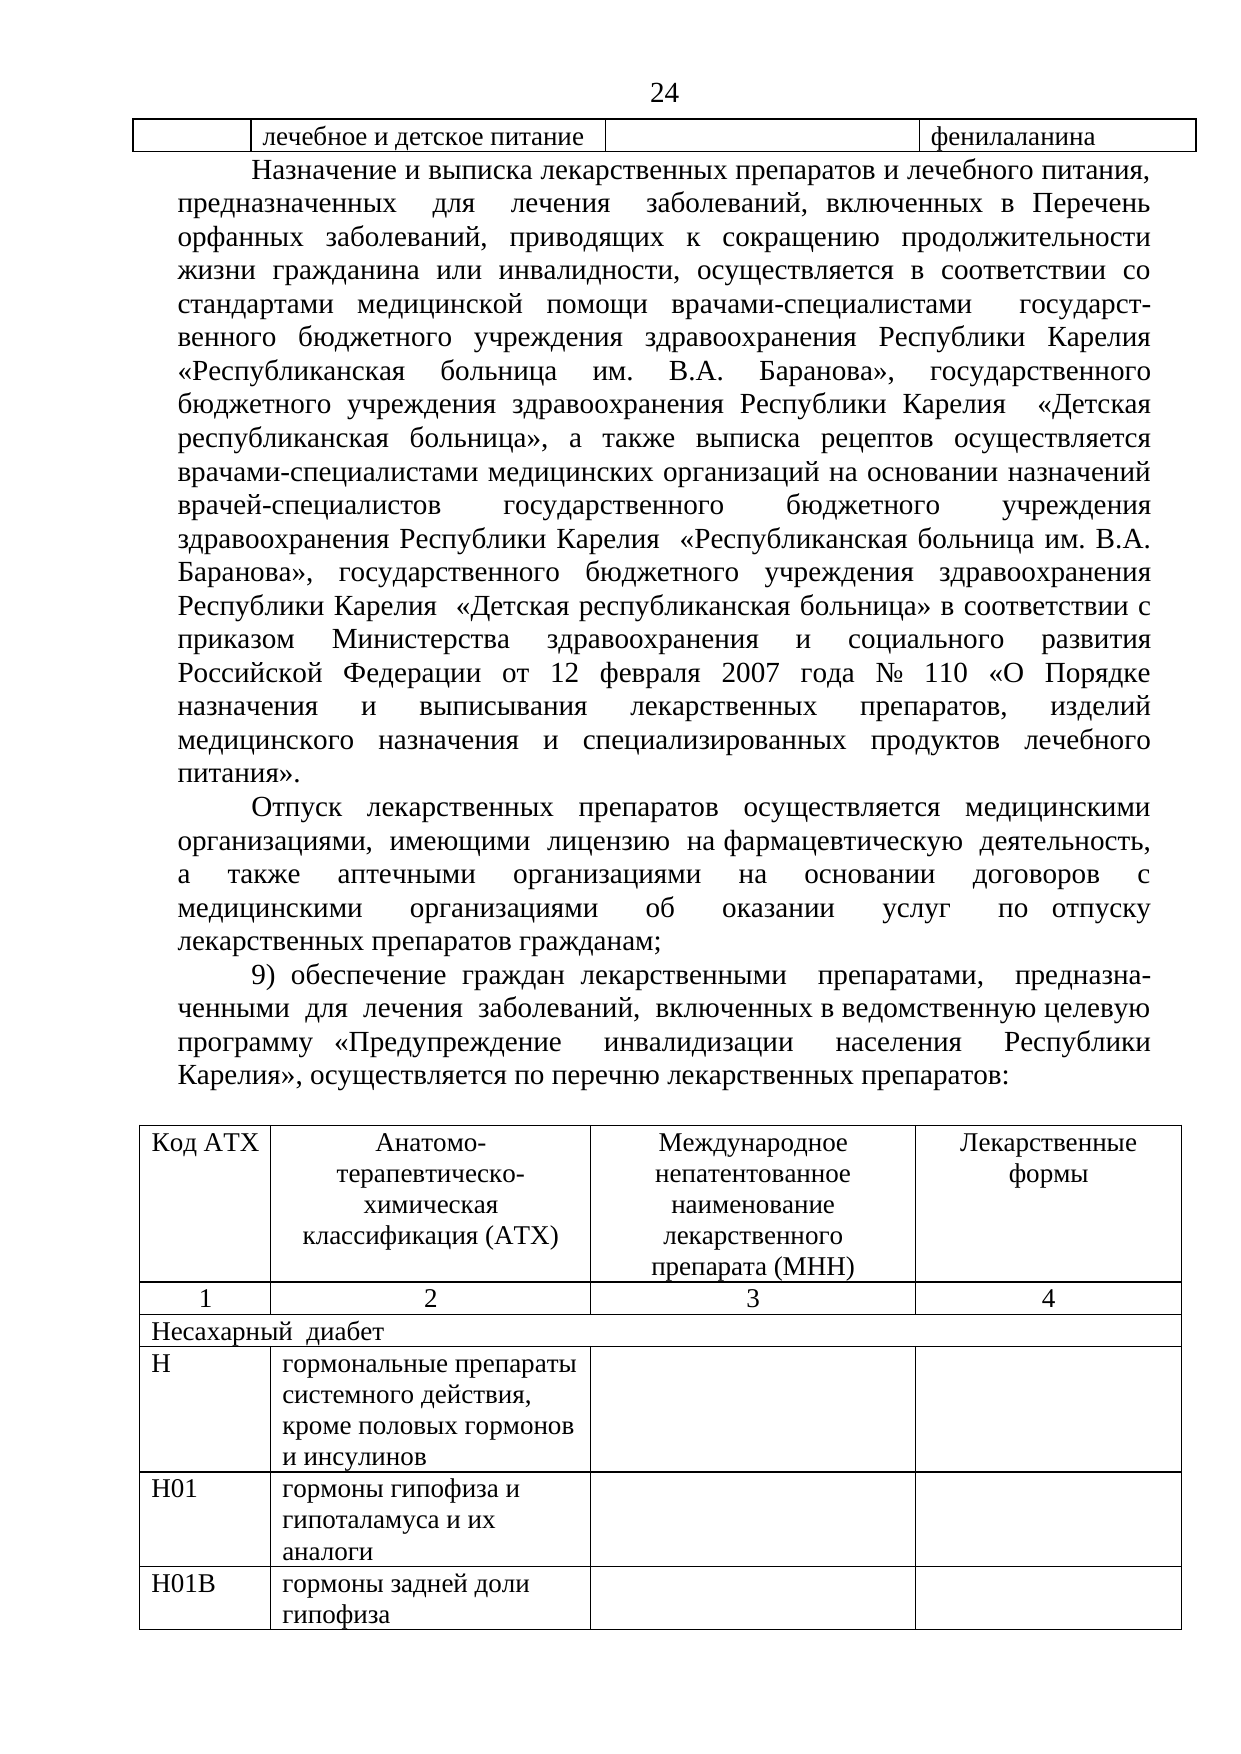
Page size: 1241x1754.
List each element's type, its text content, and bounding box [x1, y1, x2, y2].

table_cell 2 [271, 1283, 590, 1313]
table_cell H01B [140, 1567, 270, 1629]
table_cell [252, 120, 605, 151]
table_cell [591, 1567, 915, 1629]
table_cell Несахарный диабет [140, 1315, 1181, 1346]
table_cell [916, 1347, 1181, 1471]
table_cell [606, 120, 919, 151]
table_cell гормональные препараты системного действия, кроме половых гормонов и инсулинов [271, 1347, 590, 1471]
table_cell H [140, 1347, 270, 1471]
table_cell [591, 1347, 915, 1471]
table_cell гормоны гипофиза и гипоталамуса и их аналоги [271, 1473, 590, 1566]
table_cell [591, 1473, 915, 1566]
table_cell [916, 1567, 1181, 1629]
table_cell гормоны задней доли гипофиза [271, 1567, 590, 1629]
table_header Международное непатентованное наименование лекарственного препарата (МНН) [591, 1126, 915, 1281]
table_cell [916, 1473, 1181, 1566]
text Назначение и выписка лекарственных препаратов и лечебного питания, предназначенных для лечения заболеваний, включенных в Перечень орфанных заболеваний, приводящих к сокращению продолжительности жизни гражданина или инвалидности, осуществляется в соответствии со стандартами медицинской помощи врачами-специалистами государст-венного бюджетного учреждения здравоохранения Республики Карелия «Республиканская больница им. В.А. Баранова», государственного бюджетного учреждения здравоохранения Республики Карелия «Детская республиканская больница», а также выписка рецептов осуществляется врачами-специалистами медицинских организаций на основании назначений врачей-специалистов государственного бюджетного учреждения здравоохранения Республики Карелия «Республиканская больница им. В.А. Баранова», государственного бюджетного учреждения здравоохранения Республики Карелия «Детская республиканская больница» в соответствии с приказом Министерства здравоохранения и социального развития Российской Федерации от 12 февраля 2007 года № 110 «О Порядке назначения и выписывания лекарственных препаратов, изделий медицинского назначения и специализированных продуктов лечебного питания». [177, 152, 1152, 789]
table_cell 1 [140, 1283, 270, 1313]
table_cell 3 [591, 1283, 915, 1313]
text 9) обеспечение граждан лекарственными препаратами, предназна-ченными для лечения заболеваний, включенных в ведомственную целевую программу «Предупреждение инвалидизации населения Республики Карелия», осуществляется по перечню лекарственных препаратов: [177, 957, 1152, 1091]
table_cell [134, 120, 250, 151]
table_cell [920, 120, 1195, 151]
table_header Лекарственные формы [916, 1126, 1181, 1281]
table_cell H01 [140, 1473, 270, 1566]
table_cell 4 [916, 1283, 1181, 1313]
text Отпуск лекарственных препаратов осуществляется медицинскими организациями, имеющими лицензию на фармацевтическую деятельность, а также аптечными организациями на основании договоров с медицинскими организациями об оказании услуг по отпуску лекарственных препаратов гражданам; [177, 789, 1152, 957]
table_header Анатомо-терапевтическо-химическая классификация (АТХ) [271, 1126, 590, 1281]
table_header Код АТХ [140, 1126, 270, 1281]
